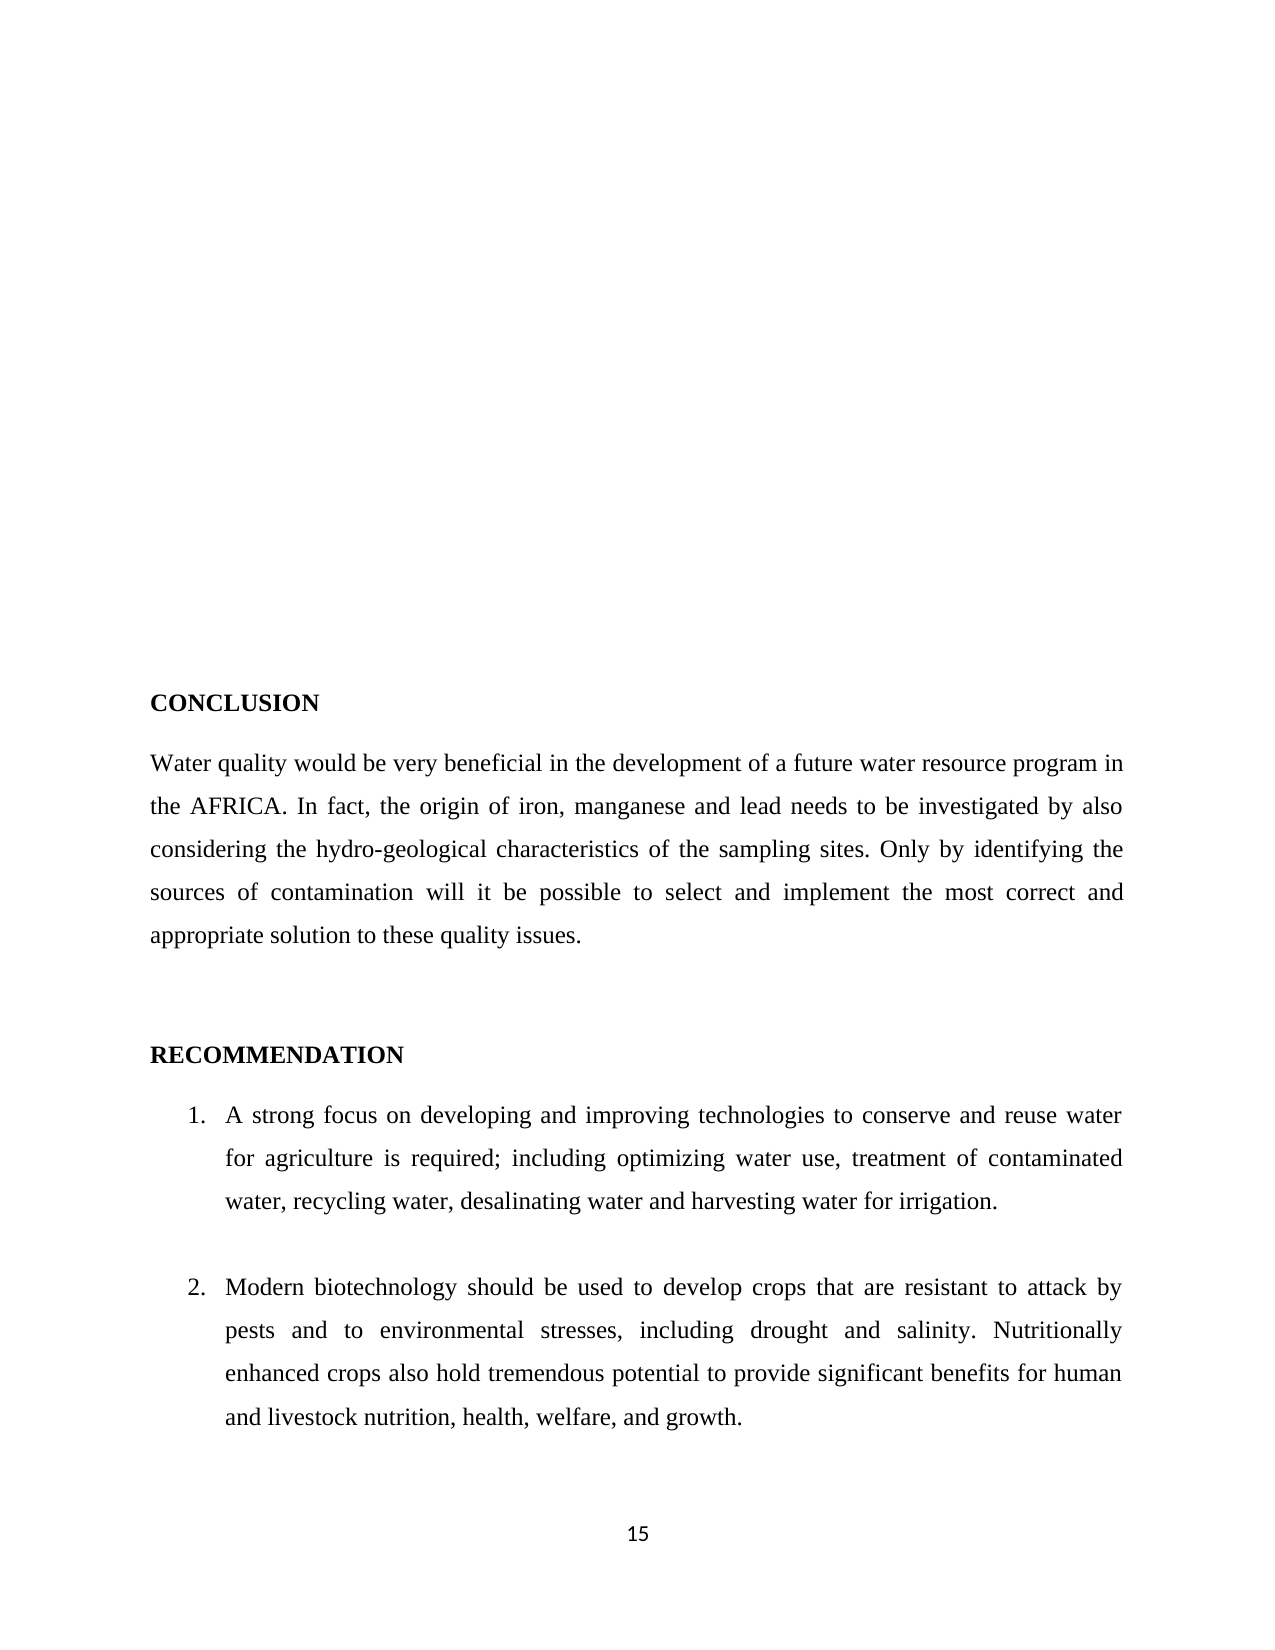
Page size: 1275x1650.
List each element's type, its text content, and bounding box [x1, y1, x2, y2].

text Water quality would be very beneficial in the development of a future water resource program in the AFRICA. In fact, the origin of iron, manganese and lead needs to be investigated by also considering the hydro-geological characteristics of the sampling sites. Only by identifying the sources of contamination will it be possible to select and implement the most correct and appropriate solution to these quality issues. [150, 748, 1125, 949]
list Modern biotechnology should be used to develop crops that are resistant to attack by pests and to environmental stresses, including drought and salinity. Nutritionally enhanced crops also hold tremendous potential to provide significant benefits for human and livestock nutrition, health, welfare, and growth. [187, 1272, 1123, 1430]
text CONCLUSION [150, 688, 1125, 717]
list A strong focus on developing and improving technologies to conserve and reuse water for agriculture is required; including optimizing water use, treatment of contaminated water, recycling water, desalinating water and harvesting water for irrigation. [187, 1100, 1123, 1215]
text RECOMMENDATION [150, 1040, 1125, 1069]
